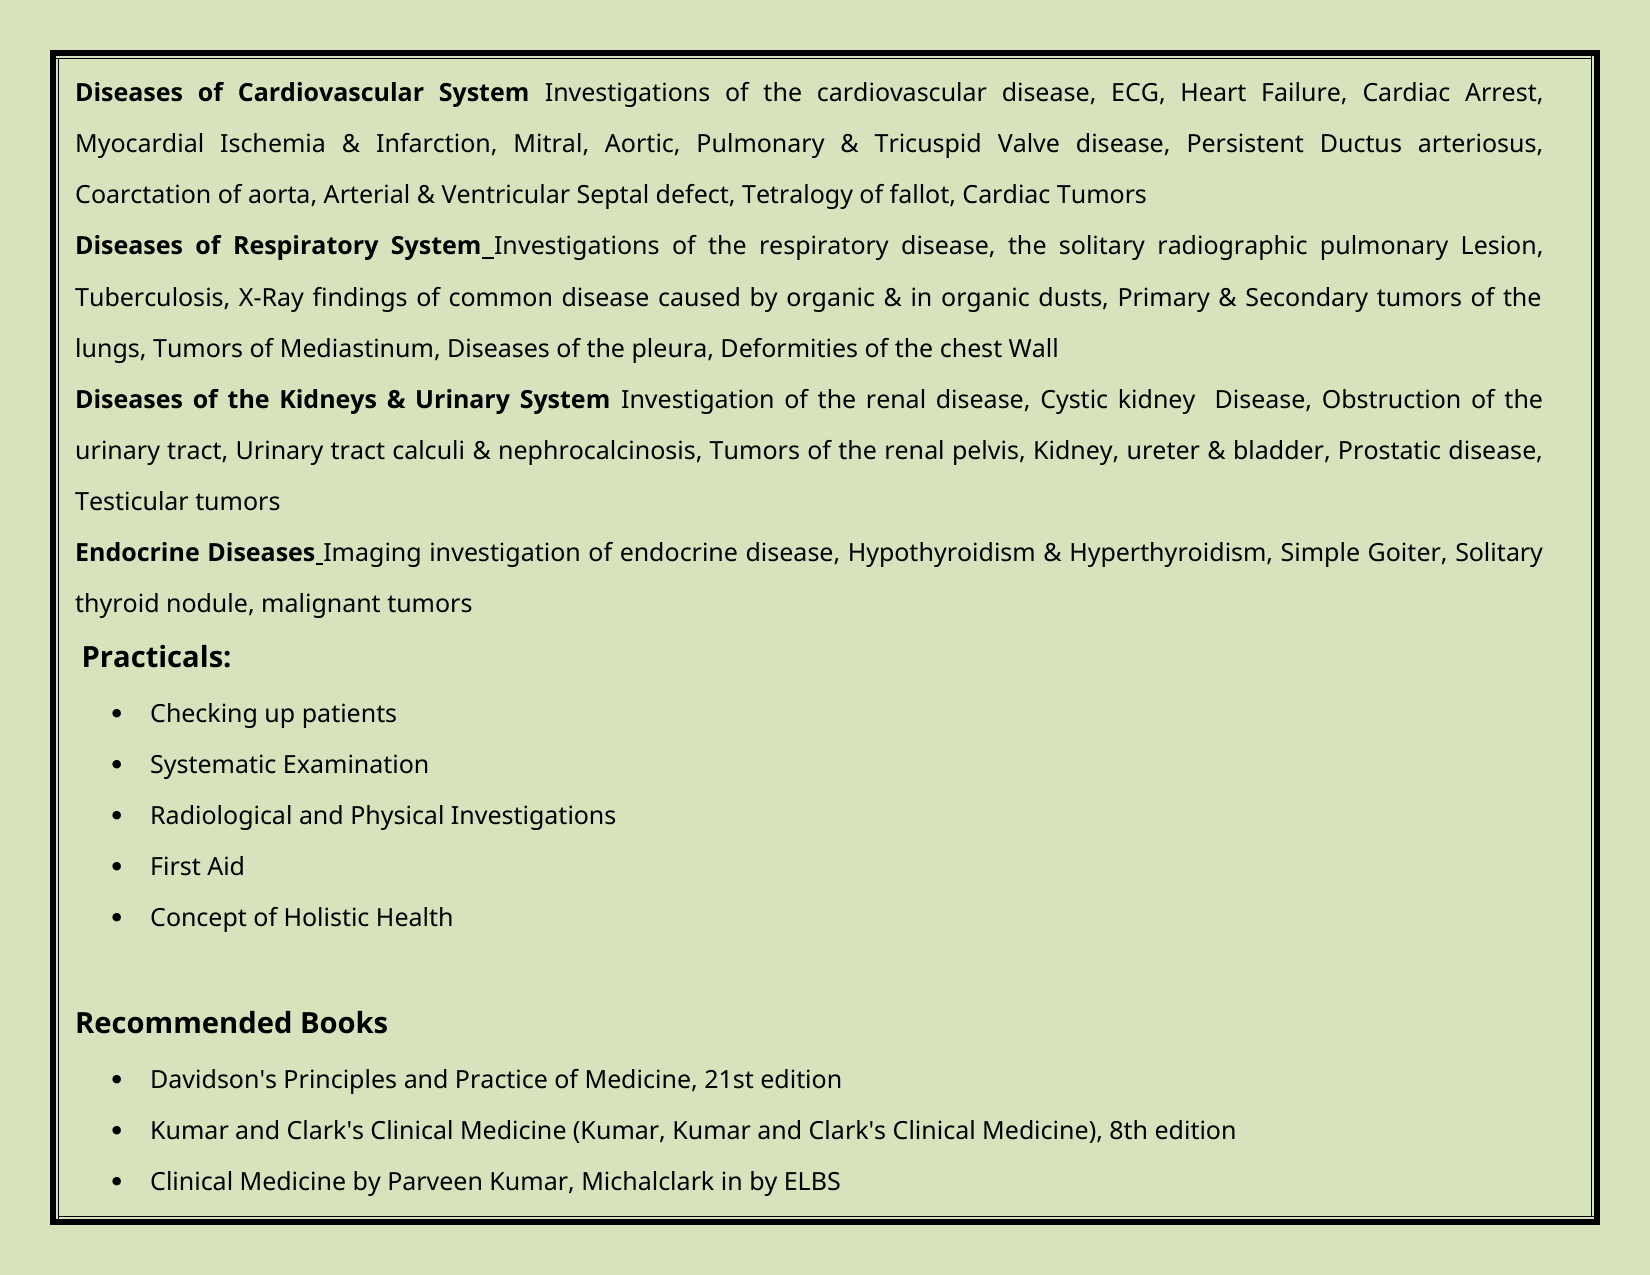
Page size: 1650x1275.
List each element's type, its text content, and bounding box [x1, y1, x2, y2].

list First Aid [112, 849, 1575, 883]
list Davidson's Principles and Practice of Medicine, 21st edition [112, 1062, 1575, 1096]
text Diseases of Cardiovascular System Investigations of the cardiovascular disease, ECG, Heart Failure, Cardiac Arrest, Myocardial Ischemia & Infarction, Mitral, Aortic, Pulmonary & Tricuspid Valve disease, Persistent Ductus arteriosus, Coarctation of aorta, Arterial & Ventricular Septal defect, Tetralogy of fallot, Cardiac Tumors [75, 75, 1545, 211]
list Kumar and Clark's Clinical Medicine (Kumar, Kumar and Clark's Clinical Medicine), 8th edition [112, 1113, 1575, 1147]
list Checking up patients [112, 696, 1575, 730]
list Clinical Medicine by Parveen Kumar, Michalclark in by ELBS [112, 1164, 1575, 1198]
list Radiological and Physical Investigations [112, 798, 1575, 832]
text Practicals: [75, 636, 1545, 676]
text Diseases of the Kidneys & Urinary System Investigation of the renal disease, Cystic kidney Disease, Obstruction of the urinary tract, Urinary tract calculi & nephrocalcinosis, Tumors of the renal pelvis, Kidney, ureter & bladder, Prostatic disease, Testicular tumors [75, 381, 1545, 517]
text Diseases of Respiratory System Investigations of the respiratory disease, the solitary radiographic pulmonary Lesion, Tuberculosis, X-Ray findings of common disease caused by organic & in organic dusts, Primary & Secondary tumors of the lungs, Tumors of Mediastinum, Diseases of the pleura, Deformities of the chest Wall [75, 228, 1545, 364]
list Concept of Holistic Health [112, 900, 1575, 934]
text Recommended Books [75, 1002, 1575, 1042]
list Systematic Examination [112, 747, 1575, 781]
text Endocrine Diseases Imaging investigation of endocrine disease, Hypothyroidism & Hyperthyroidism, Simple Goiter, Solitary thyroid nodule, malignant tumors [75, 534, 1545, 619]
